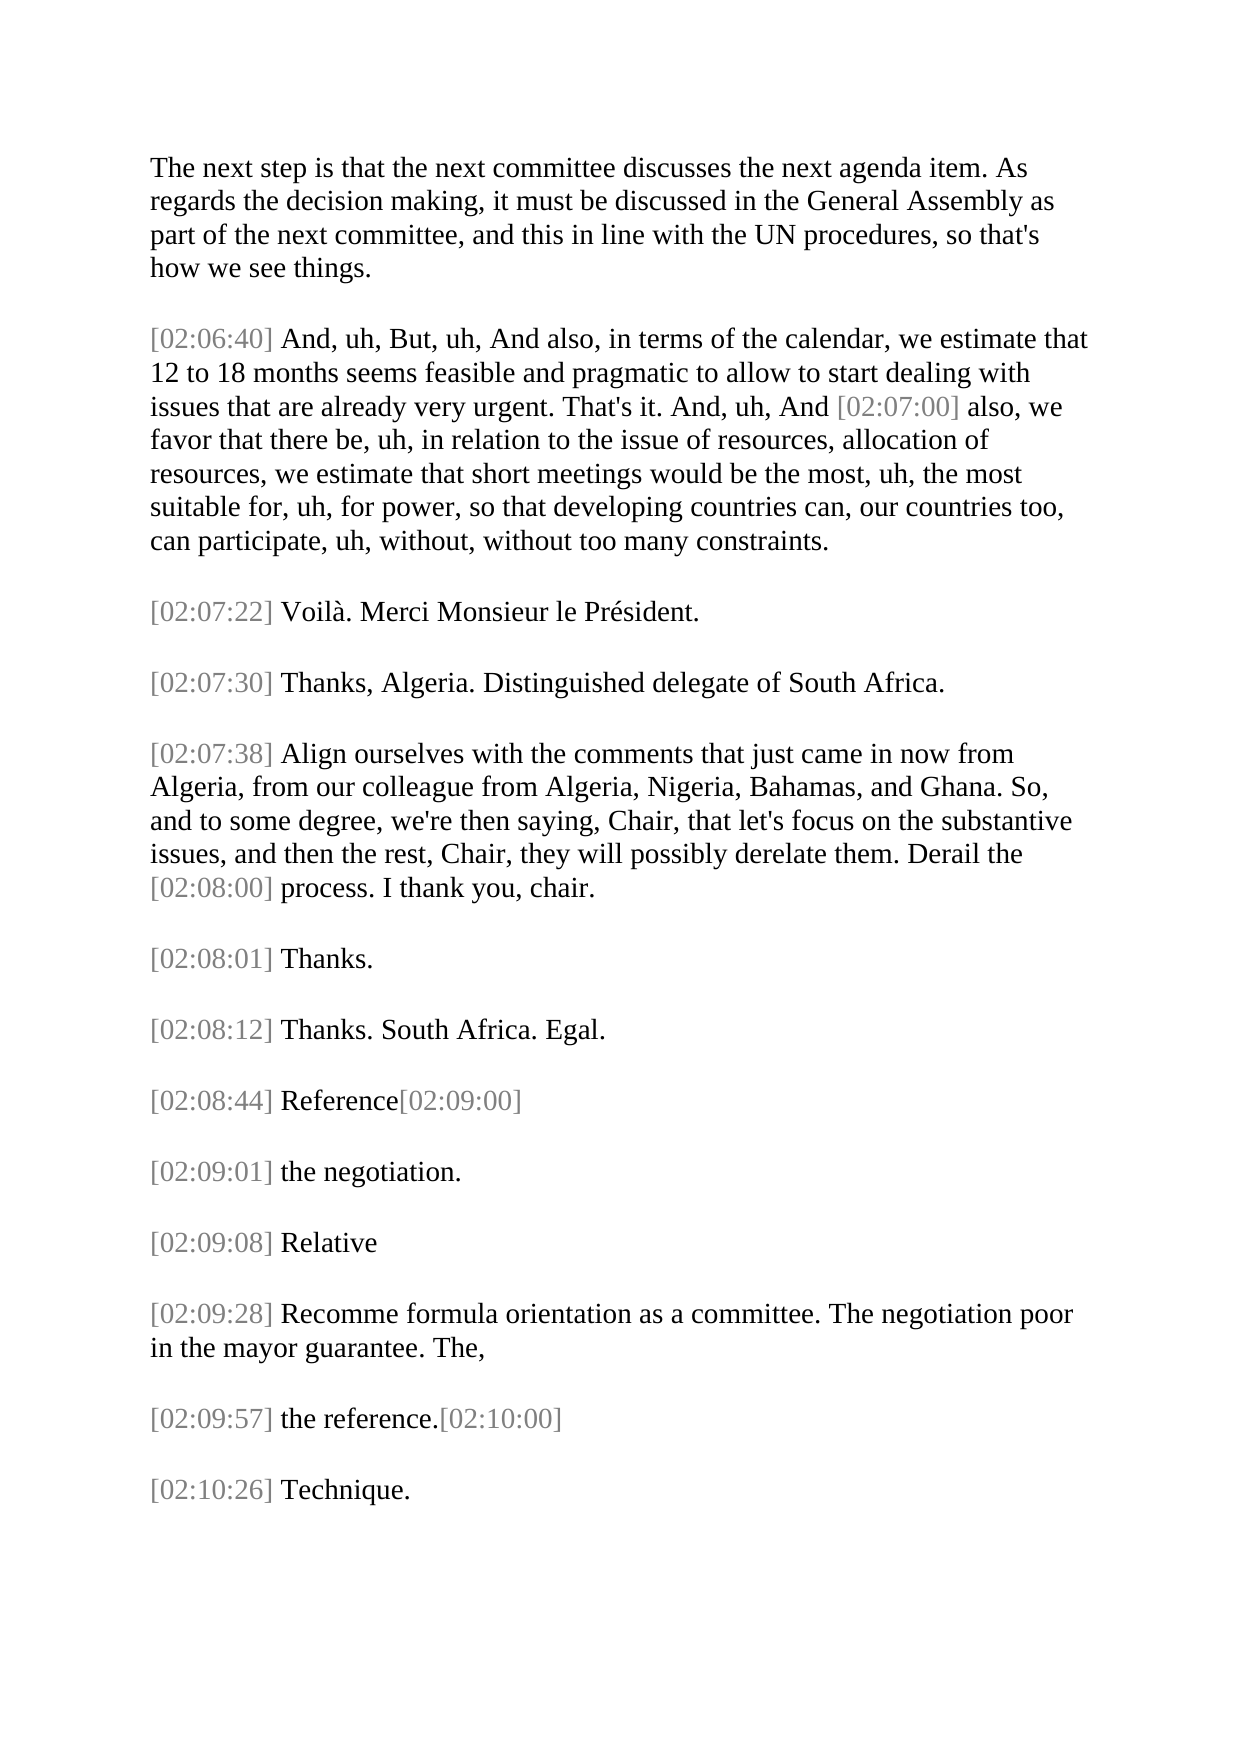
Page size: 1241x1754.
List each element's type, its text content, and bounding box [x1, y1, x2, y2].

text [02:07:22] Voilà. Merci Monsieur le Président. [150, 594, 1090, 627]
text [02:09:08] Relative [150, 1225, 1090, 1259]
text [150, 150, 1090, 284]
text [02:07:38] Align ourselves with the comments that just came in now from Algeria, from our colleague from Algeria, Nigeria, Bahamas, and Ghana. So, and to some degree, we're then saying, Chair, that let's focus on the substantive issues, and then the rest, Chair, they will possibly derelate them. Derail the [02:08:00] process. I thank you, chair. [150, 736, 1090, 904]
text [02:06:40] And, uh, But, uh, And also, in terms of the calendar, we estimate that 12 to 18 months seems feasible and pragmatic to allow to start dealing with issues that are already very urgent. That's it. And, uh, And [02:07:00] also, we favor that there be, uh, in relation to the issue of resources, allocation of resources, we estimate that short meetings would be the most, uh, the most suitable for, uh, for power, so that developing countries can, our countries too, can participate, uh, without, without too many constraints. [150, 322, 1090, 556]
text [02:08:01] Thanks. [150, 941, 1090, 975]
text [02:09:28] Recomme formula orientation as a committee. The negotiation poor in the mayor guarantee. The, [150, 1296, 1090, 1363]
text [02:09:01] the negotiation. [150, 1154, 1090, 1188]
text [02:08:12] Thanks. South Africa. Egal. [150, 1012, 1090, 1046]
text [02:10:26] Technique. [150, 1472, 1090, 1506]
text [02:08:44] Reference[02:09:00] [150, 1083, 1090, 1117]
text [02:09:57] the reference.[02:10:00] [150, 1401, 1090, 1434]
text [02:07:30] Thanks, Algeria. Distinguished delegate of South Africa. [150, 665, 1090, 698]
